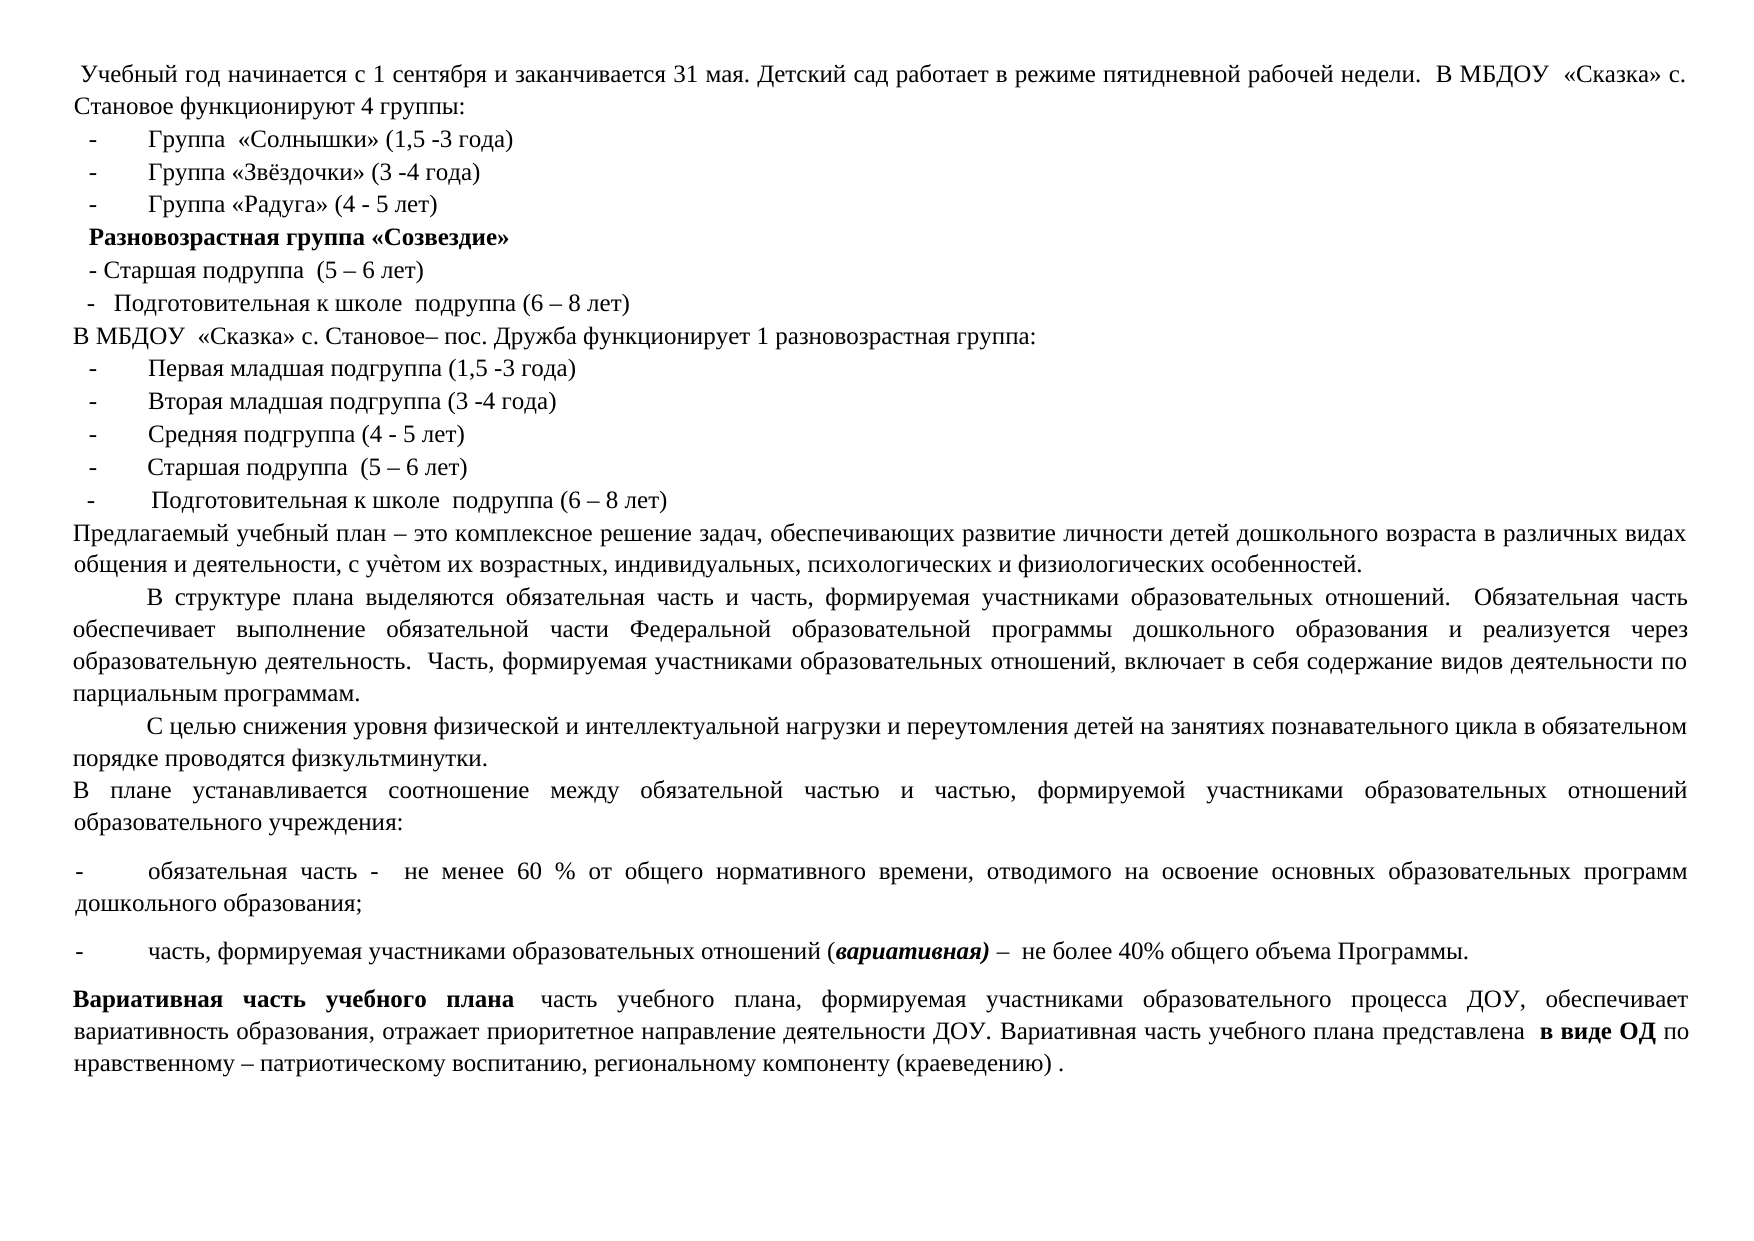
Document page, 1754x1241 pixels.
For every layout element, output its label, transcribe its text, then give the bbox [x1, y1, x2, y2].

list Группа «Радуга» (4 - 5 лет) [89, 189, 1689, 218]
text В МБДОУ «Сказка» с. Становое– пос. Дружба функционирует 1 разновозрастная группа: [73, 321, 1689, 349]
text Предлагаемый учебный план – это комплексное решение задач, обеспечивающих развитие личности детей дошкольного возраста в различных видах общения и деятельности, с учѐтом их возрастных, индивидуальных, психологических и физиологических особенностей. [73, 518, 1689, 578]
list Вторая младшая подгруппа (3 -4 года) [89, 386, 1689, 415]
text - Подготовительная к школе подруппа (6 – 8 лет) [74, 485, 1689, 513]
text - Старшая подруппа (5 – 6 лет) [89, 452, 1689, 481]
list обязательная часть - не менее 60 % от общего нормативного времени, отводимого на освоение основных образовательных программ дошкольного образования; [75, 856, 1689, 916]
text - Подготовительная к школе подруппа (6 – 8 лет) [74, 288, 1689, 317]
text С целью снижения уровня физической и интеллектуальной нагрузки и переутомления детей на занятиях познавательного цикла в обязательном порядке проводятся физкультминутки. [73, 711, 1689, 771]
list Группа «Звёздочки» (3 -4 года) [89, 157, 1689, 185]
list Средняя подгруппа (4 - 5 лет) [89, 419, 1689, 448]
list Первая младшая подгруппа (1,5 -3 года) [89, 353, 1689, 382]
text Учебный год начинается с 1 сентября и заканчивается 31 мая. Детский сад работает в режиме пятидневной рабочей недели. В МБДОУ «Сказка» с. Становое функционируют 4 группы: [73, 59, 1689, 120]
text В структуре плана выделяются обязательная часть и часть, формируемая участниками образовательных отношений. Обязательная часть обеспечивает выполнение обязательной части Федеральной образовательной программы дошкольного образования и реализуется через образовательную деятельность. Часть, формируемая участниками образовательных отношений, включает в себя содержание видов деятельности по парциальным программам. [73, 582, 1689, 707]
list Группа «Солнышки» (1,5 -3 года) [89, 124, 1689, 153]
text В плане устанавливается соотношение между обязательной частью и частью, формируемой участниками образовательных отношений образовательного учреждения: [73, 775, 1689, 836]
list часть, формируемая участниками образовательных отношений (вариативная) – не более 40% общего объема Программы. [75, 936, 1689, 965]
text - Старшая подруппа (5 – 6 лет) [89, 255, 1689, 284]
text Разновозрастная группа «Созвездие» [89, 222, 1689, 251]
text Вариативная часть учебного плана часть учебного плана, формируемая участниками образовательного процесса ДОУ, обеспечивает вариативность образования, отражает приоритетное направление деятельности ДОУ. Вариативная часть учебного плана представлена в виде ОД по нравственному – патриотическому воспитанию, региональному компоненту (краеведению) . [73, 984, 1689, 1077]
